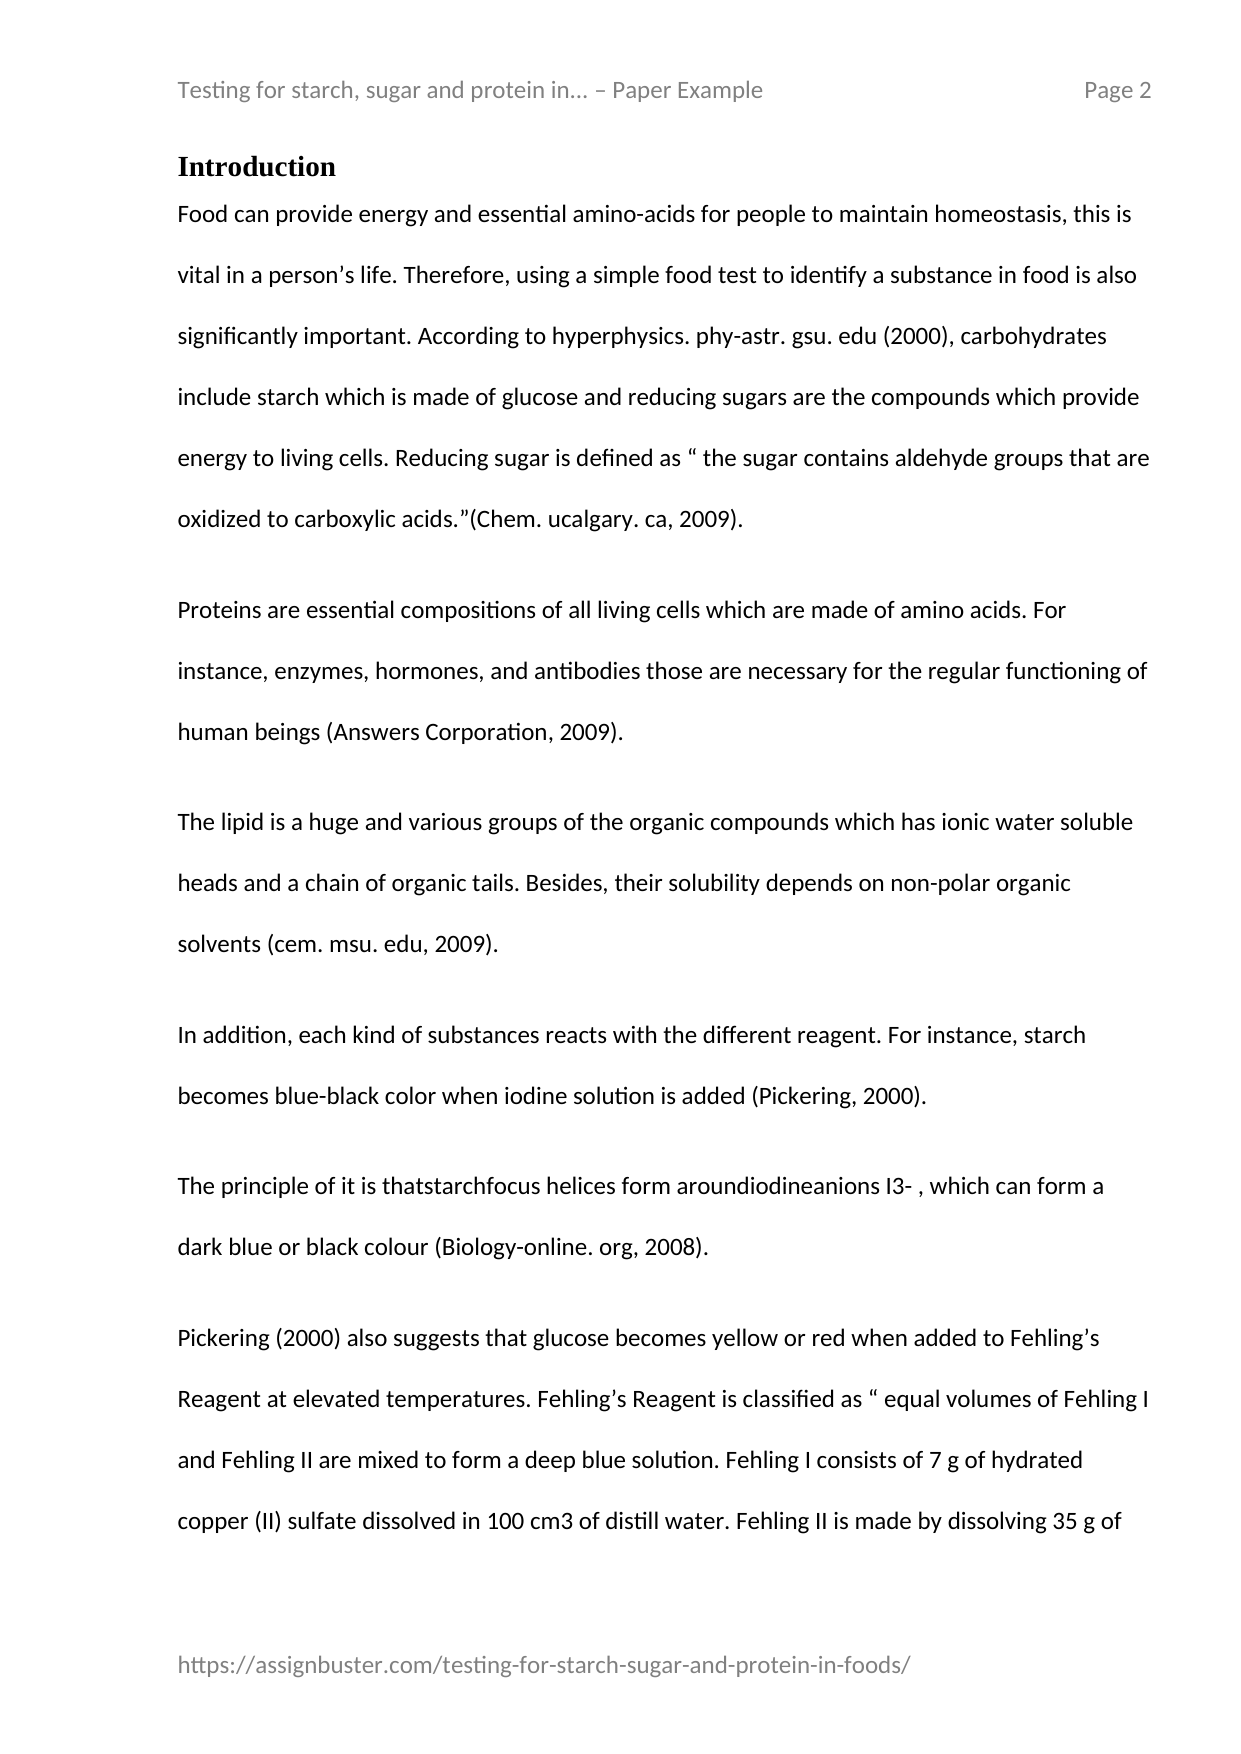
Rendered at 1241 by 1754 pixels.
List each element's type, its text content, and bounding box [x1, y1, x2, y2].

text The principle of it is thatstarchfocus helices form aroundiodineanions I3- , which can form a dark blue or black colour (Biology-online. org, 2008). [177, 1171, 1152, 1262]
text Food can provide energy and essential amino-acids for people to maintain homeostasis, this is vital in a person’s life. Therefore, using a simple food test to identify a substance in food is also significantly important. According to hyperphysics. phy-astr. gsu. edu (2000), carbohydrates include starch which is made of glucose and reducing sugars are the compounds which provide energy to living cells. Reducing sugar is defined as “ the sugar contains aldehyde groups that are oxidized to carboxylic acids.”(Chem. ucalgary. ca, 2009). [177, 198, 1152, 534]
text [177, 1322, 1152, 1536]
subtitle Introduction [177, 149, 1152, 183]
text Proteins are essential compositions of all living cells which are made of amino acids. For instance, enzymes, hormones, and antibodies those are necessary for the regular functioning of human beings (Answers Corporation, 2009). [177, 594, 1152, 746]
text The lipid is a huge and various groups of the organic compounds which has ionic water soluble heads and a chain of organic tails. Besides, their solubility depends on non-polar organic solvents (cem. msu. edu, 2009). [177, 806, 1152, 959]
text In addition, each kind of substances reacts with the different reagent. For instance, starch becomes blue-black color when iodine solution is added (Pickering, 2000). [177, 1019, 1152, 1111]
